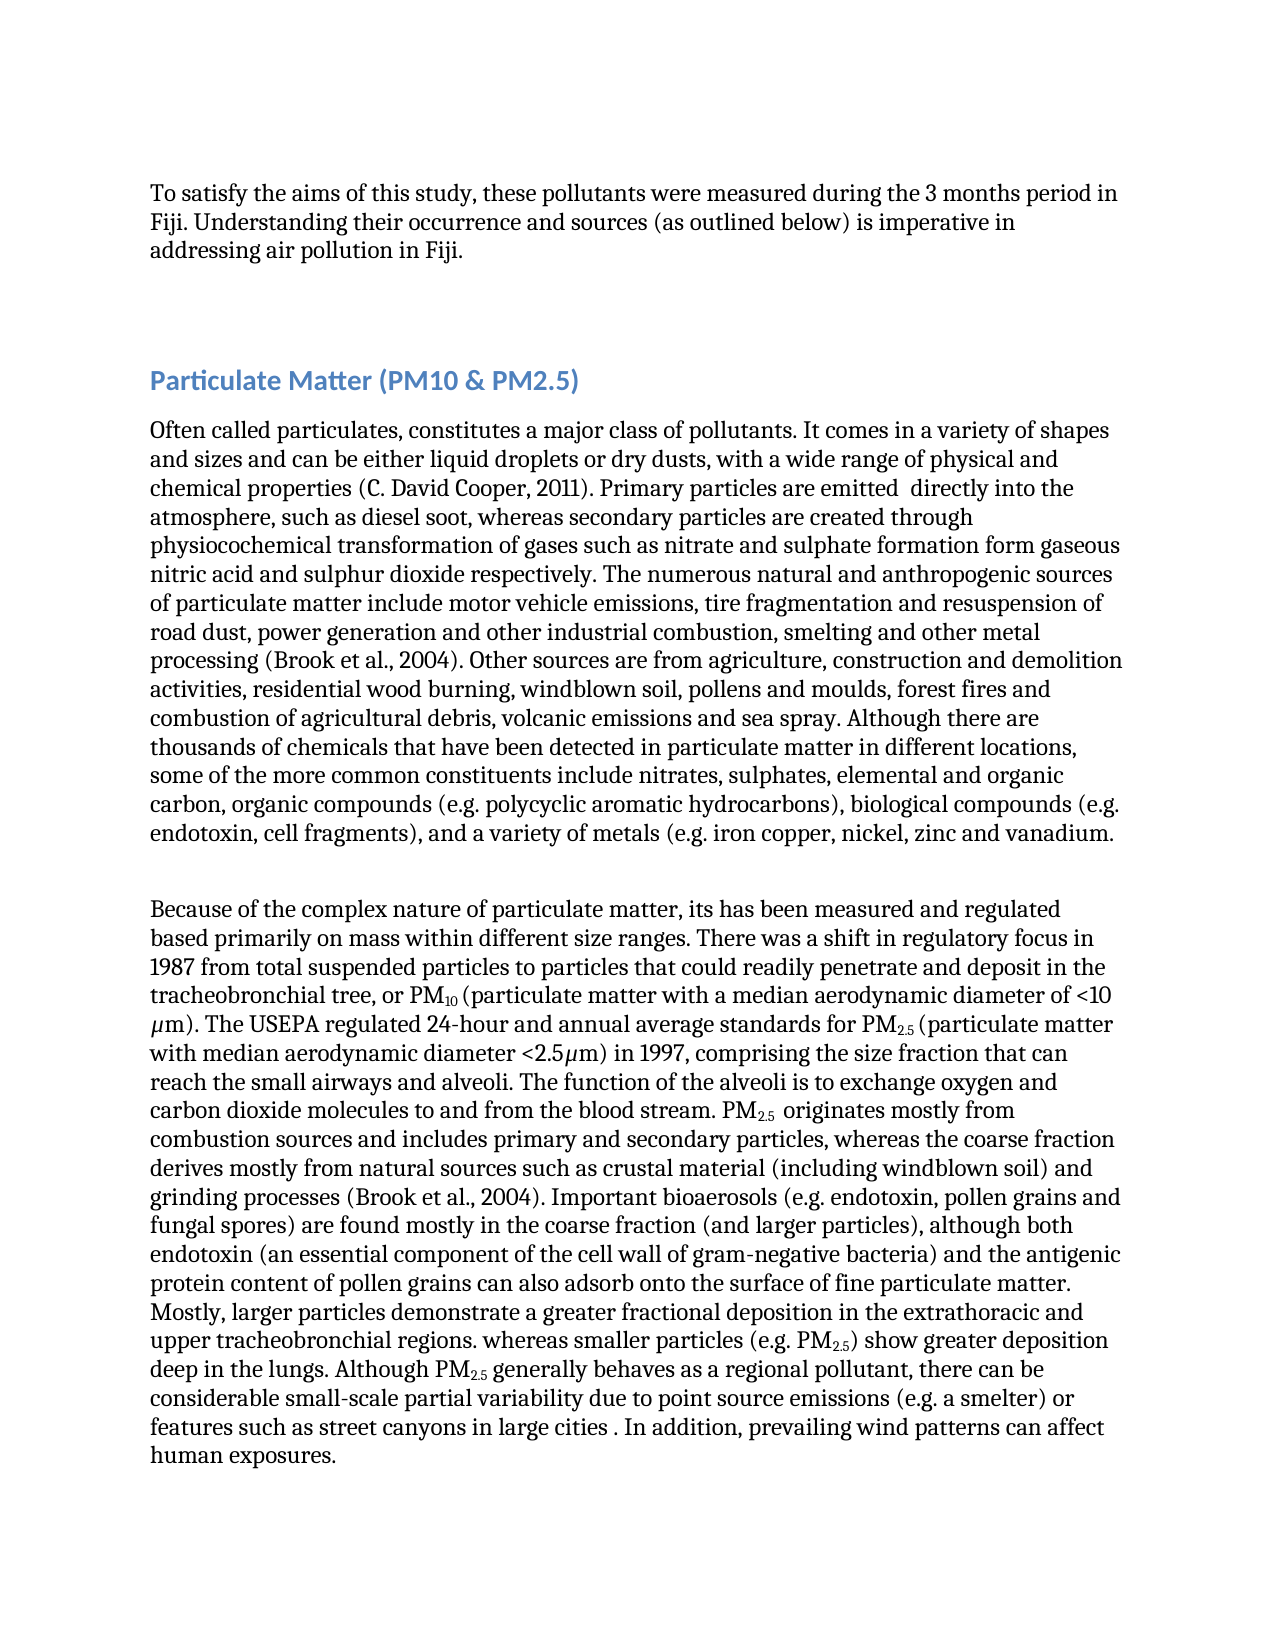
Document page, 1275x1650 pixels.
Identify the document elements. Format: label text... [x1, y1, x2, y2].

text To satisfy the aims of this study, these pollutants were measured during the 3 months period in Fiji. Understanding their occurrence and sources (as outlined below) is imperative in addressing air pollution in Fiji. [150, 150, 1125, 265]
text Often called particulates, constitutes a major class of pollutants. It comes in a variety of shapes and sizes and can be either liquid droplets or dry dusts, with a wide range of physical and chemical properties (C. David Cooper, 2011). Primary particles are emitted directly into the atmosphere, such as diesel soot, whereas secondary particles are created through physiocochemical transformation of gases such as nitrate and sulphate formation form gaseous nitric acid and sulphur dioxide respectively. The numerous natural and anthropogenic sources of particulate matter include motor vehicle emissions, tire fragmentation and resuspension of road dust, power generation and other industrial combustion, smelting and other metal processing (Brook et al., 2004). Other sources are from agriculture, construction and demolition activities, residential wood burning, windblown soil, pollens and moulds, forest fires and combustion of agricultural debris, volcanic emissions and sea spray. Although there are thousands of chemicals that have been detected in particulate matter in different locations, some of the more common constituents include nitrates, sulphates, elemental and organic carbon, organic compounds (e.g. polycyclic aromatic hydrocarbons), biological compounds (e.g. endotoxin, cell fragments), and a variety of metals (e.g. iron copper, nickel, zinc and vanadium. [150, 416, 1125, 848]
text Because of the complex nature of particulate matter, its has been measured and regulated based primarily on mass within different size ranges. There was a shift in regulatory focus in 1987 from total suspended particles to particles that could readily penetrate and deposit in the tracheobronchial tree, or PM10 (particulate matter with a median aerodynamic diameter of <10m). The USEPA regulated 24-hour and annual average standards for PM2.5 (particulate matter with median aerodynamic diameter <2.5m) in 1997, comprising the size fraction that can reach the small airways and alveoli. The function of the alveoli is to exchange oxygen and carbon dioxide molecules to and from the blood stream. PM2.5 originates mostly from combustion sources and includes primary and secondary particles, whereas the coarse fraction derives mostly from natural sources such as crustal material (including windblown soil) and grinding processes (Brook et al., 2004). Important bioaerosols (e.g. endotoxin, pollen grains and fungal spores) are found mostly in the coarse fraction (and larger particles), although both endotoxin (an essential component of the cell wall of gram-negative bacteria) and the antigenic protein content of pollen grains can also adsorb onto the surface of fine particulate matter. Mostly, larger particles demonstrate a greater fractional deposition in the extrathoracic and upper tracheobronchial regions. whereas smaller particles (e.g. PM2.5) show greater deposition deep in the lungs. Although PM2.5 generally behaves as a regional pollutant, there can be considerable small-scale partial variability due to point source emissions (e.g. a smelter) or features such as street canyons in large cities . In addition, prevailing wind patterns can affect human exposures. [150, 866, 1125, 1470]
subtitle Particulate Matter (PM10 & PM2.5) [150, 362, 1125, 398]
